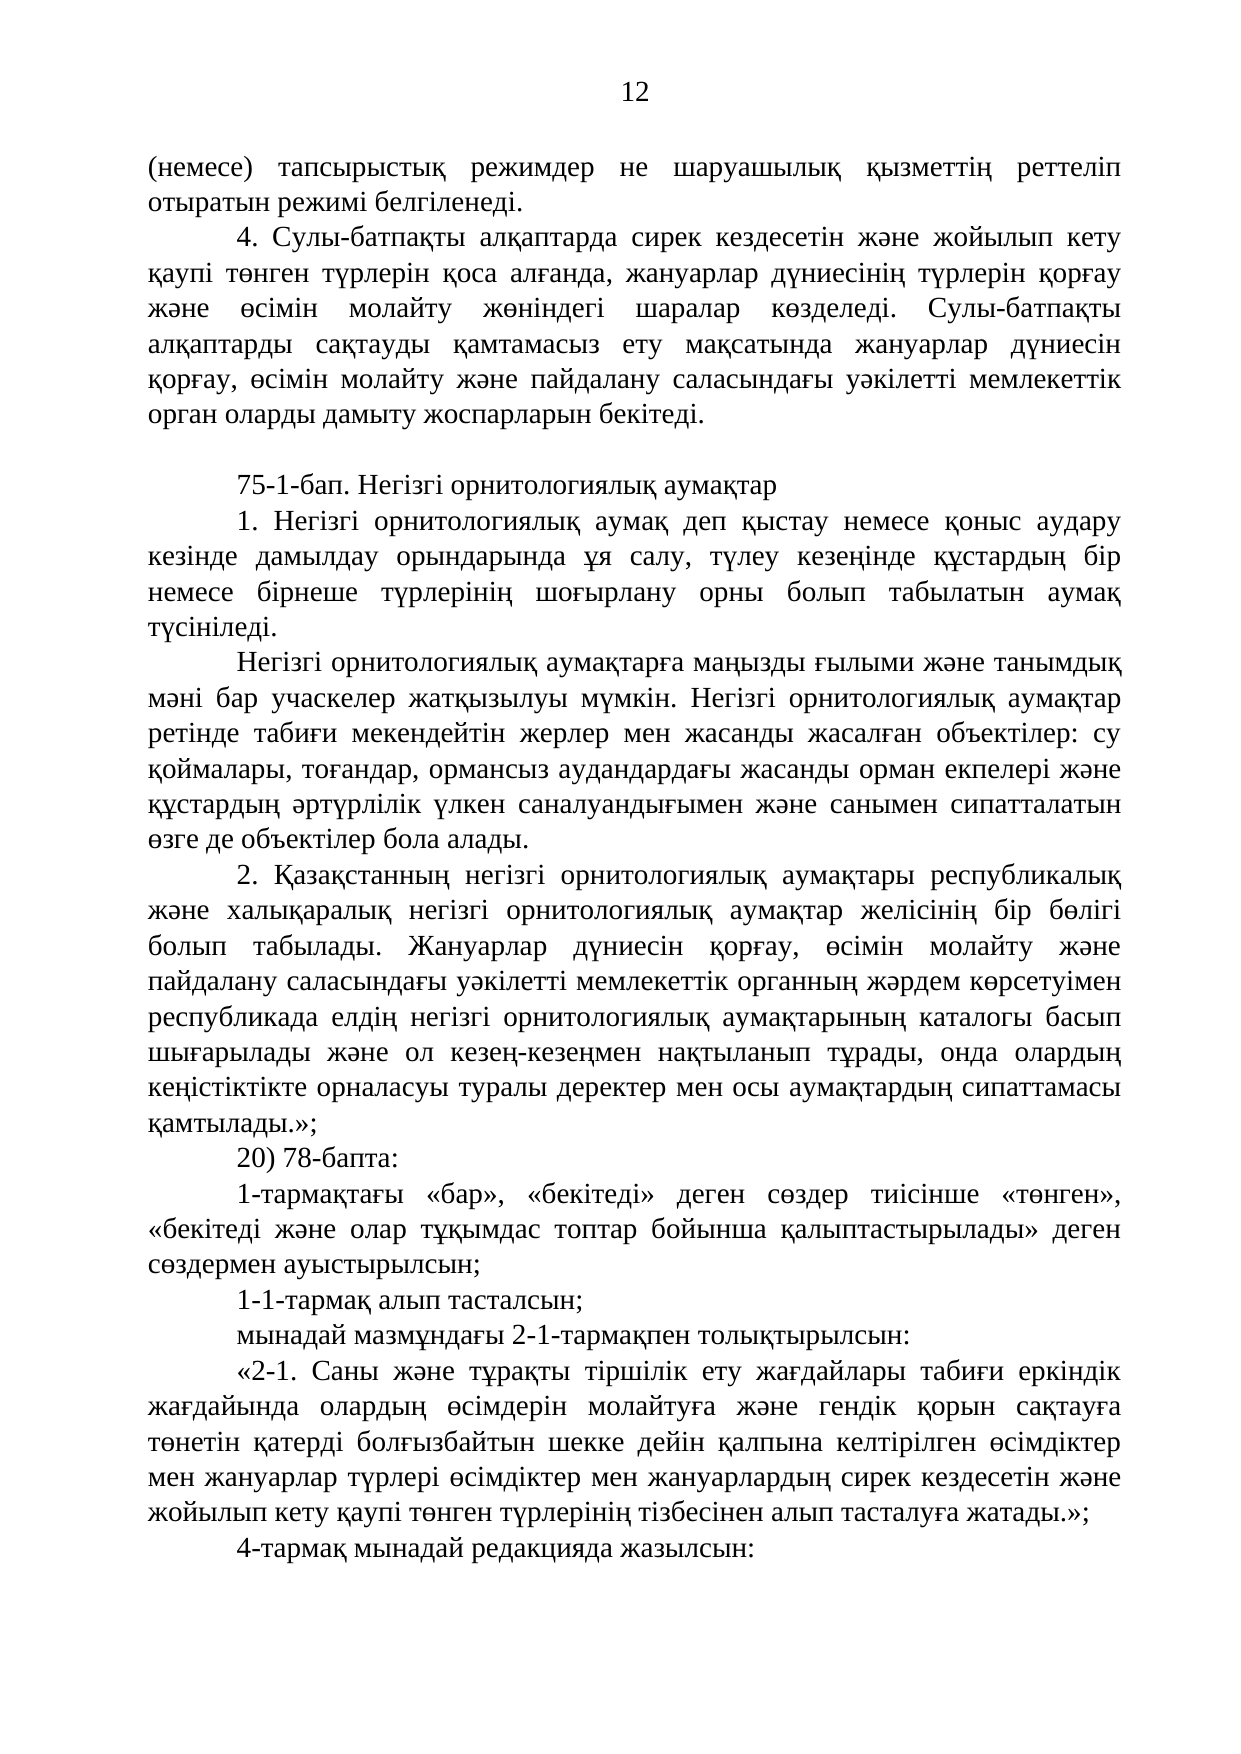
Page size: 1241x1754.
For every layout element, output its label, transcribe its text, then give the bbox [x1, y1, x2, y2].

text мынадай мазмұндағы 2-1-тармақпен толықтырылсын: [148, 1316, 1122, 1352]
text 1. Негізгі орнитологиялық аумақ деп қыстау немесе қоныс аудару кезінде дамылдау орындарында ұя салу, түлеу кезеңінде құстардың бір немесе бірнеше түрлерінің шоғырлану орны болып табылатын аумақ түсініледі. [148, 502, 1122, 643]
text «2-1. Саны және тұрақты тіршілік ету жағдайлары табиғи еркіндік жағдайында олардың өсімдерін молайтуға және гендік қорын сақтауға төнетін қатерді болғызбайтын шекке дейін қалпына келтірілген өсімдіктер мен жануарлар түрлері өсімдіктер мен жануарлардың сирек кездесетін және жойылып кету қаупі төнген түрлерінің тізбесінен алып тасталуға жатады.»; [148, 1352, 1122, 1529]
text 4. Сулы-батпақты алқаптарда сирек кездесетін және жойылып кету қаупі төнген түрлерін қоса алғанда, жануарлар дүниесінің түрлерін қорғау және өсімін молайту жөніндегі шаралар көзделеді. Сулы-батпақты алқаптарды сақтауды қамтамасыз ету мақсатында жануарлар дүниесін қорғау, өсімін молайту және пайдалану саласындағы уәкілетті мемлекеттік орган оларды дамыту жоспарларын бекітеді. [148, 218, 1122, 431]
text 4-тармақ мынадай редакцияда жазылсын: [148, 1529, 1122, 1564]
text 1-тармақтағы «бар», «бекітеді» деген сөздер тиісінше «төнген», «бекітеді және олар тұқымдас топтар бойынша қалыптастырылады» деген сөздермен ауыстырылсын; [148, 1175, 1122, 1281]
text 2. Қазақстанның негізгі орнитологиялық аумақтары республикалық және халықаралық негізгі орнитологиялық аумақтар желісінің бір бөлігі болып табылады. Жануарлар дүниесін қорғау, өсімін молайту және пайдалану саласындағы уәкілетті мемлекеттік органның жәрдем көрсетуімен республикада елдің негізгі орнитологиялық аумақтарының каталогы басып шығарылады және ол кезең-кезеңмен нақтыланып тұрады, онда олардың кеңістіктікте орналасуы туралы деректер мен осы аумақтардың сипаттамасы қамтылады.»; [148, 856, 1122, 1139]
text 1-1-тармақ алып тасталсын; [148, 1281, 1122, 1316]
text 75-1-бап. Негізгі орнитологиялық аумақтар [148, 466, 1122, 502]
text 20) 78-бапта: [148, 1139, 1122, 1175]
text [148, 148, 1122, 218]
text Негізгі орнитологиялық аумақтарға маңызды ғылыми және танымдық мәні бар учаскелер жатқызылуы мүмкін. Негізгі орнитологиялық аумақтар ретінде табиғи мекендейтін жерлер мен жасанды жасалған объектілер: су қоймалары, тоғандар, ормансыз аудандардағы жасанды орман екпелері және құстардың әртүрлілік үлкен саналуандығымен және санымен сипатталатын өзге де объектілер бола алады. [148, 643, 1122, 856]
